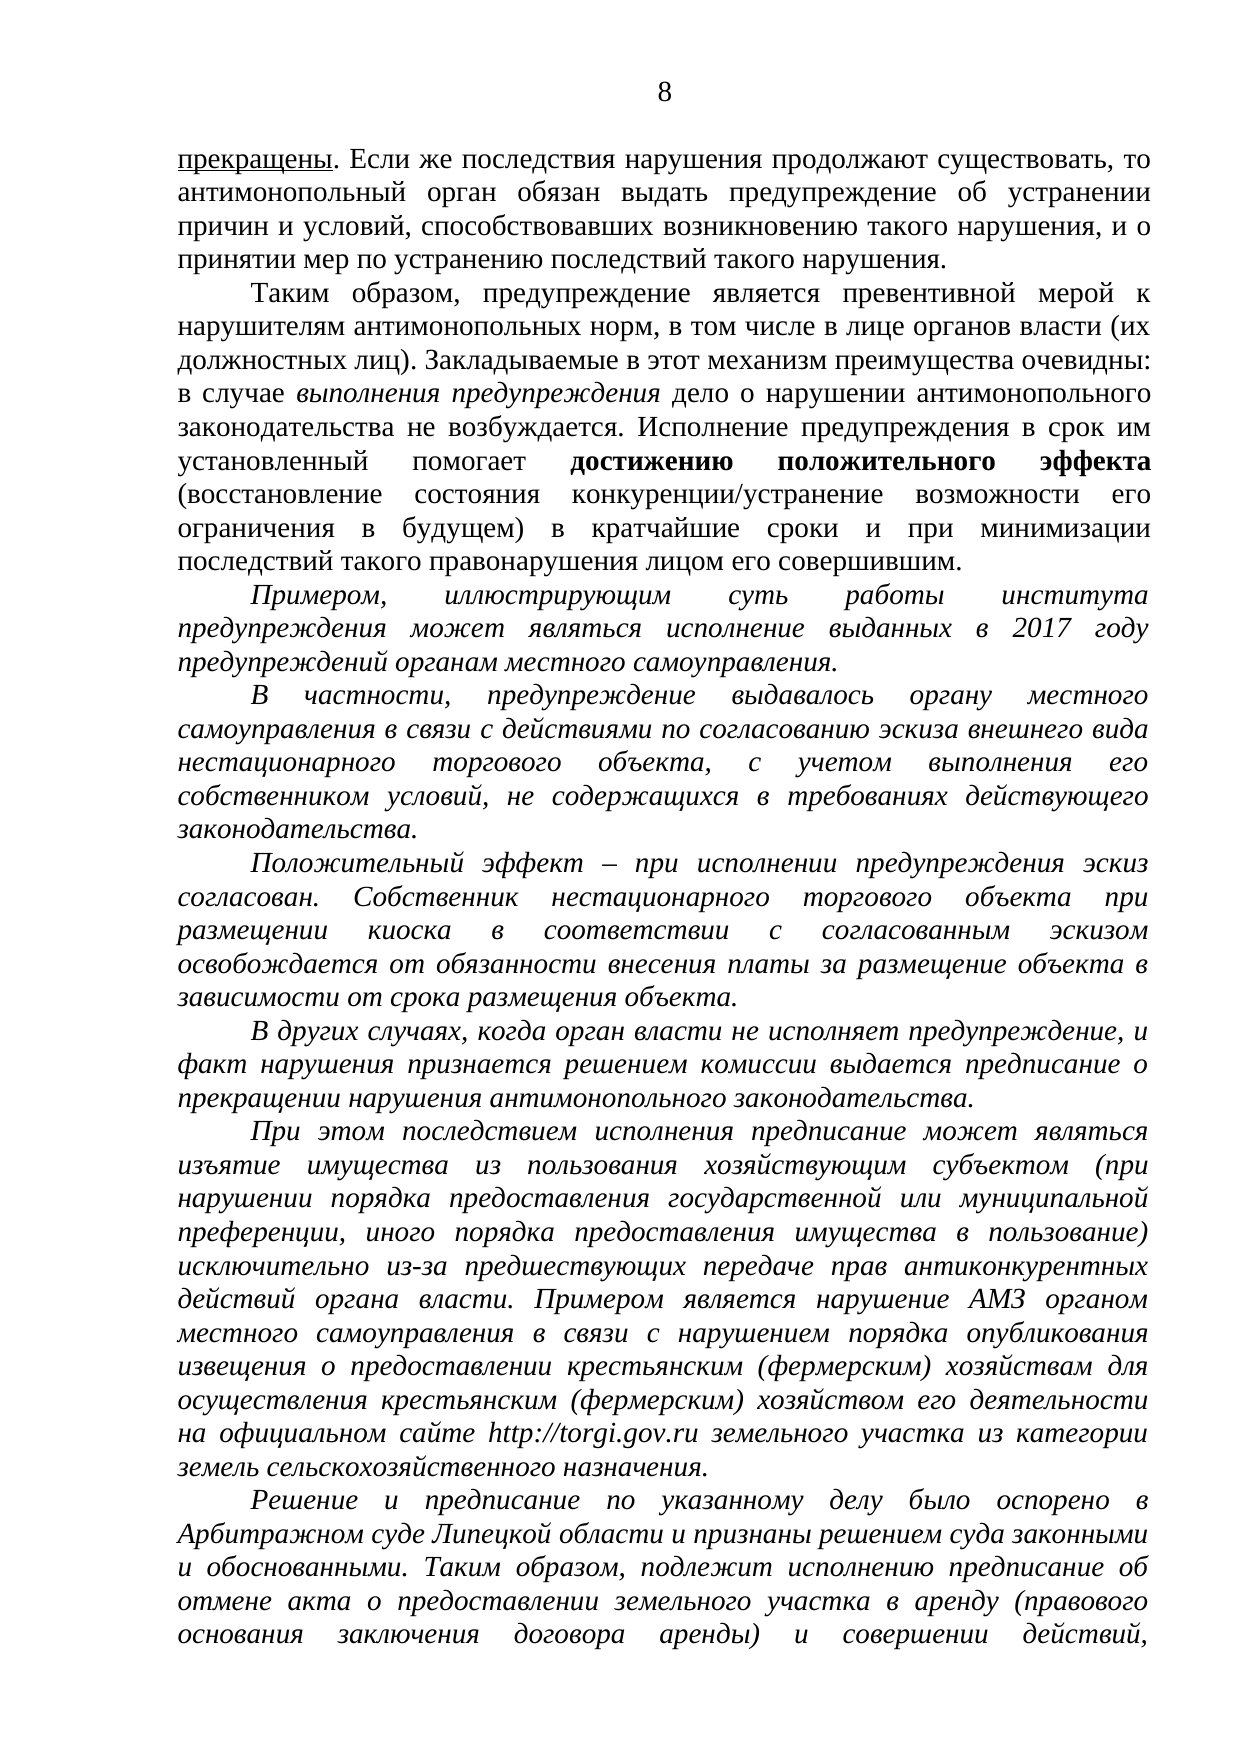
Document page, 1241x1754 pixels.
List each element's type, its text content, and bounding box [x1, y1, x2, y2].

text Примером, иллюстрирующим суть работы института предупреждения может являться исполнение выданных в 2017 году предупреждений органам местного самоуправления. [177, 577, 1152, 677]
text В других случаях, когда орган власти не исполняет предупреждение, и факт нарушения признается решением комиссии выдается предписание о прекращении нарушения антимонопольного законодательства. [177, 1013, 1152, 1113]
text Положительный эффект – при исполнении предупреждения эскиз согласован. Собственник нестационарного торгового объекта при размещении киоска в соответствии с согласованным эскизом освобождается от обязанности внесения платы за размещение объекта в зависимости от срока размещения объекта. [177, 845, 1152, 1013]
text В частности, предупреждение выдавалось органу местного самоуправления в связи с действиями по согласованию эскиза внешнего вида нестационарного торгового объекта, с учетом выполнения его собственником условий, не содержащихся в требованиях действующего законодательства. [177, 677, 1152, 845]
text При этом последствием исполнения предписание может являться изъятие имущества из пользования хозяйствующим субъектом (при нарушении порядка предоставления государственной или муниципальной преференции, иного порядка предоставления имущества в пользование) исключительно из-за предшествующих передаче прав антиконкурентных действий органа власти. Примером является нарушение АМЗ органом местного самоуправления в связи с нарушением порядка опубликования извещения о предоставлении крестьянским (фермерским) хозяйствам для осуществления крестьянским (фермерским) хозяйством его деятельности на официальном сайте http://torgi.gov.ru земельного участка из категории земель сельскохозяйственного назначения. [177, 1113, 1152, 1482]
text Таким образом, предупреждение является превентивной мерой к нарушителям антимонопольных норм, в том числе в лице органов власти (их должностных лиц). Закладываемые в этот механизм преимущества очевидны: в случае выполнения предупреждения дело о нарушении антимонопольного законодательства не возбуждается. Исполнение предупреждения в срок им установленный помогает достижению положительного эффекта (восстановление состояния конкуренции/устранение возможности его ограничения в будущем) в кратчайшие сроки и при минимизации последствий такого правонарушения лицом его совершившим. [177, 275, 1152, 577]
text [177, 141, 1152, 275]
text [177, 1482, 1152, 1650]
